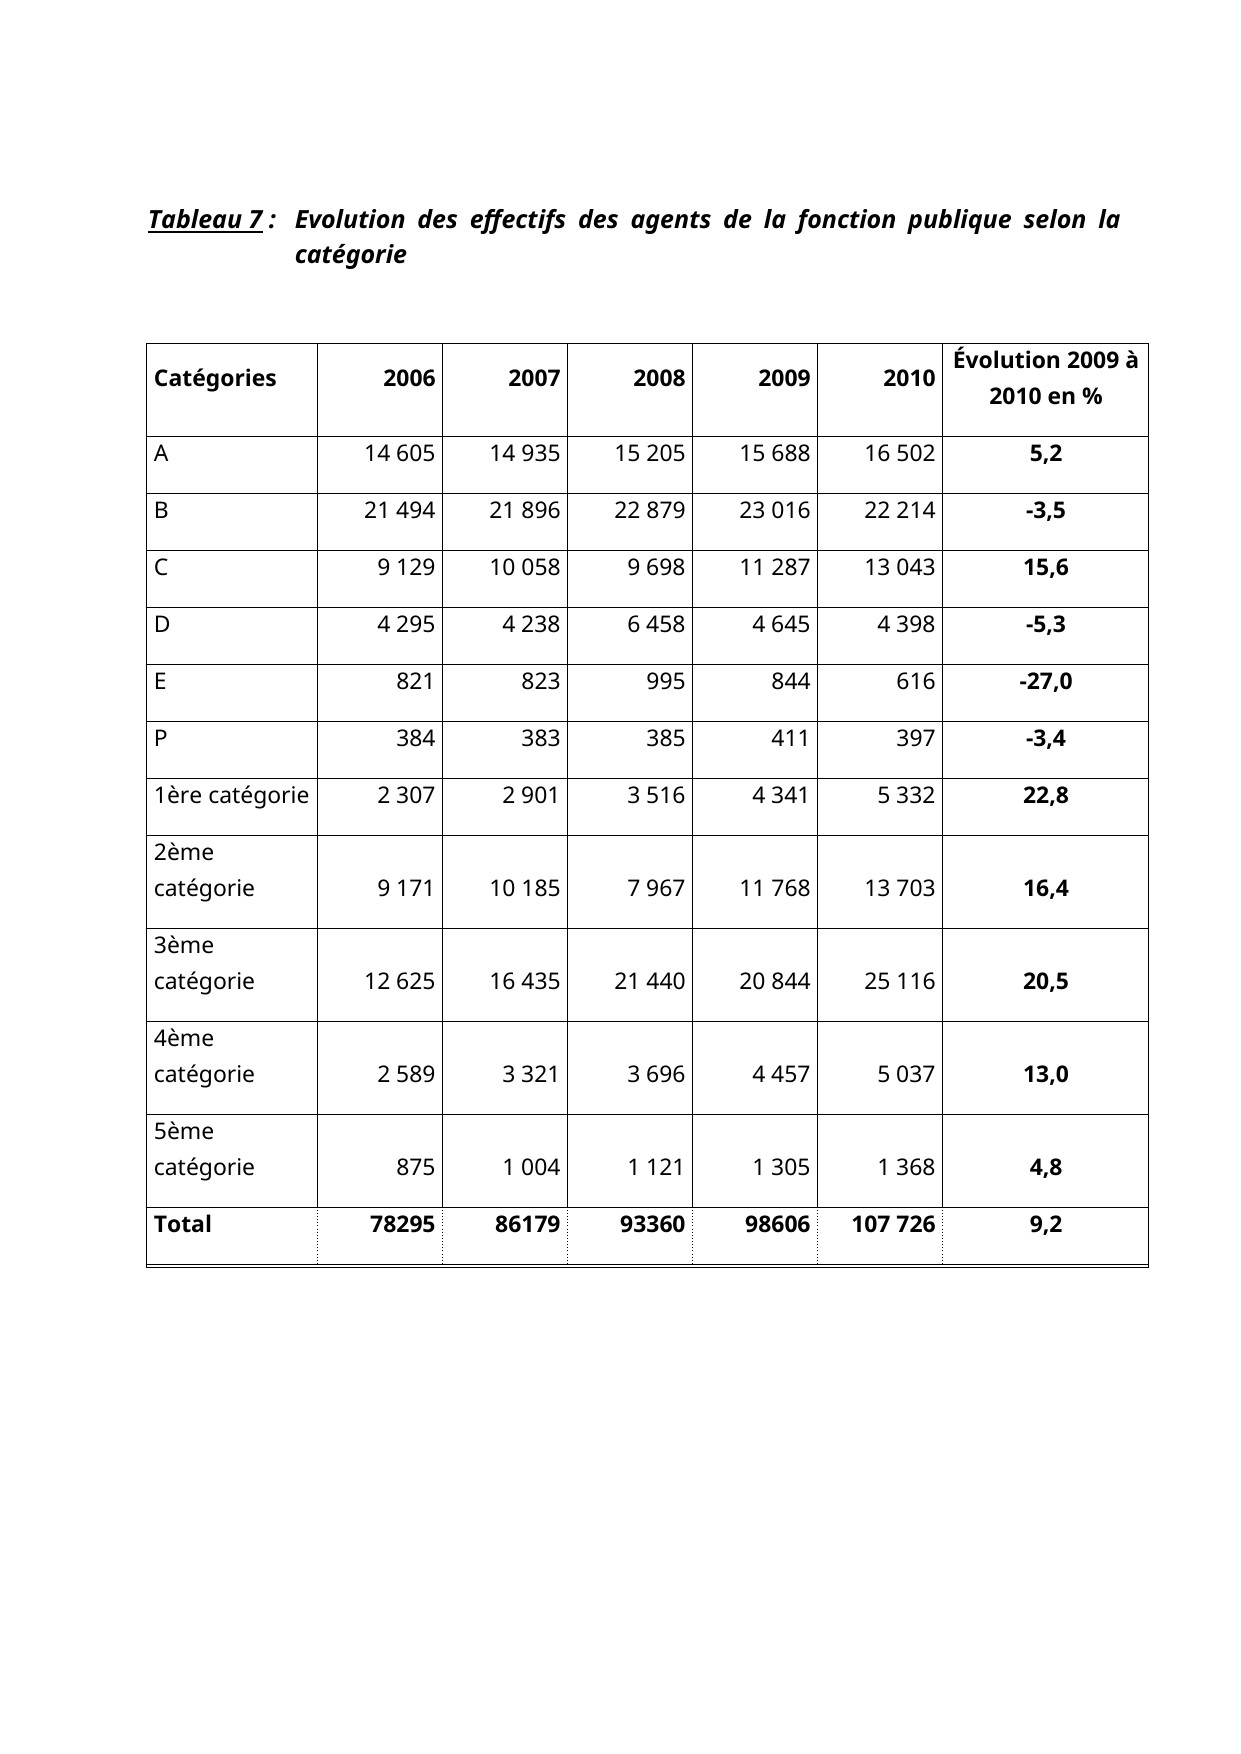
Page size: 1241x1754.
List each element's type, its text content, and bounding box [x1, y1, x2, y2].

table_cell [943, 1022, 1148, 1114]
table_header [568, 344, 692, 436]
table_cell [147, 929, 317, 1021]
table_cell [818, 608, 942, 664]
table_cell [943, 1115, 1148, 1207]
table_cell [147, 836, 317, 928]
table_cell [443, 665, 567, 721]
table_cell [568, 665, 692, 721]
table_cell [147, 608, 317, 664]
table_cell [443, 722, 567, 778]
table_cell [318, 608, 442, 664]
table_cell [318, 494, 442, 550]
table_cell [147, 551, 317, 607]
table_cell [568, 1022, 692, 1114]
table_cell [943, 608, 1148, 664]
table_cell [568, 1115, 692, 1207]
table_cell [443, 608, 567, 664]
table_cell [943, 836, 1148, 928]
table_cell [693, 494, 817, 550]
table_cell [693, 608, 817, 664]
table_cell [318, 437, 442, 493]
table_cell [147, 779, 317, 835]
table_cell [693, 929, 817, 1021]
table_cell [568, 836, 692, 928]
text Tableau 7 : Evolution des effectifs des agents de la fonction publique selon la catégorie [148, 202, 1122, 270]
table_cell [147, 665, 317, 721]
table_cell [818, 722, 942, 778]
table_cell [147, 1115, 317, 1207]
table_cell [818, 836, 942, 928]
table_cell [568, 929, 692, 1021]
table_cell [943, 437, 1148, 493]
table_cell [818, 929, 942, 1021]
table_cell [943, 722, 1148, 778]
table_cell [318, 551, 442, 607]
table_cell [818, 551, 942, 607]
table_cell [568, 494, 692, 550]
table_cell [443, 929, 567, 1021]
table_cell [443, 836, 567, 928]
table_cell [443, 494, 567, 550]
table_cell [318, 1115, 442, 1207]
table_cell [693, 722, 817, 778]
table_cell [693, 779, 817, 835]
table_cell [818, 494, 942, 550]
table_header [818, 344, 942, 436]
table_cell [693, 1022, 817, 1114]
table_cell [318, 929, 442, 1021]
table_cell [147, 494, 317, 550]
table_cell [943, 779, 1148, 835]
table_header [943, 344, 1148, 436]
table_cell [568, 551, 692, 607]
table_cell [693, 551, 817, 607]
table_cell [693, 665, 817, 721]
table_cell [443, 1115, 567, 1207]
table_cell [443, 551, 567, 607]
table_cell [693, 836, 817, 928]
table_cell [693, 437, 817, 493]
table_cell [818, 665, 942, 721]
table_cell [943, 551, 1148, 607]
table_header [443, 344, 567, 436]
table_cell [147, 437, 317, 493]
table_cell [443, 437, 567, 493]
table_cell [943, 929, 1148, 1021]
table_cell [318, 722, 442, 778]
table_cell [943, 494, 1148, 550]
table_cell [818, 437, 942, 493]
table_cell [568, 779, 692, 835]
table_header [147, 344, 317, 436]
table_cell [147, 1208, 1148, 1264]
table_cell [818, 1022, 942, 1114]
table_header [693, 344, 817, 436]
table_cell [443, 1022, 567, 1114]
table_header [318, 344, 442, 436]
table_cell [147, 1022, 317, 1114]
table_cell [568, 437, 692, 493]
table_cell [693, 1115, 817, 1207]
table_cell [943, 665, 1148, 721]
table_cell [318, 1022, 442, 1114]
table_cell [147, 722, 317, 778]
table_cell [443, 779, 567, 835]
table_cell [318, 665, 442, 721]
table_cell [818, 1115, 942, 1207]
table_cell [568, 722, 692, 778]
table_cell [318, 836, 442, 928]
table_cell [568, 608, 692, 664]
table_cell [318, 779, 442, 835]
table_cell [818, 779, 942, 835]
